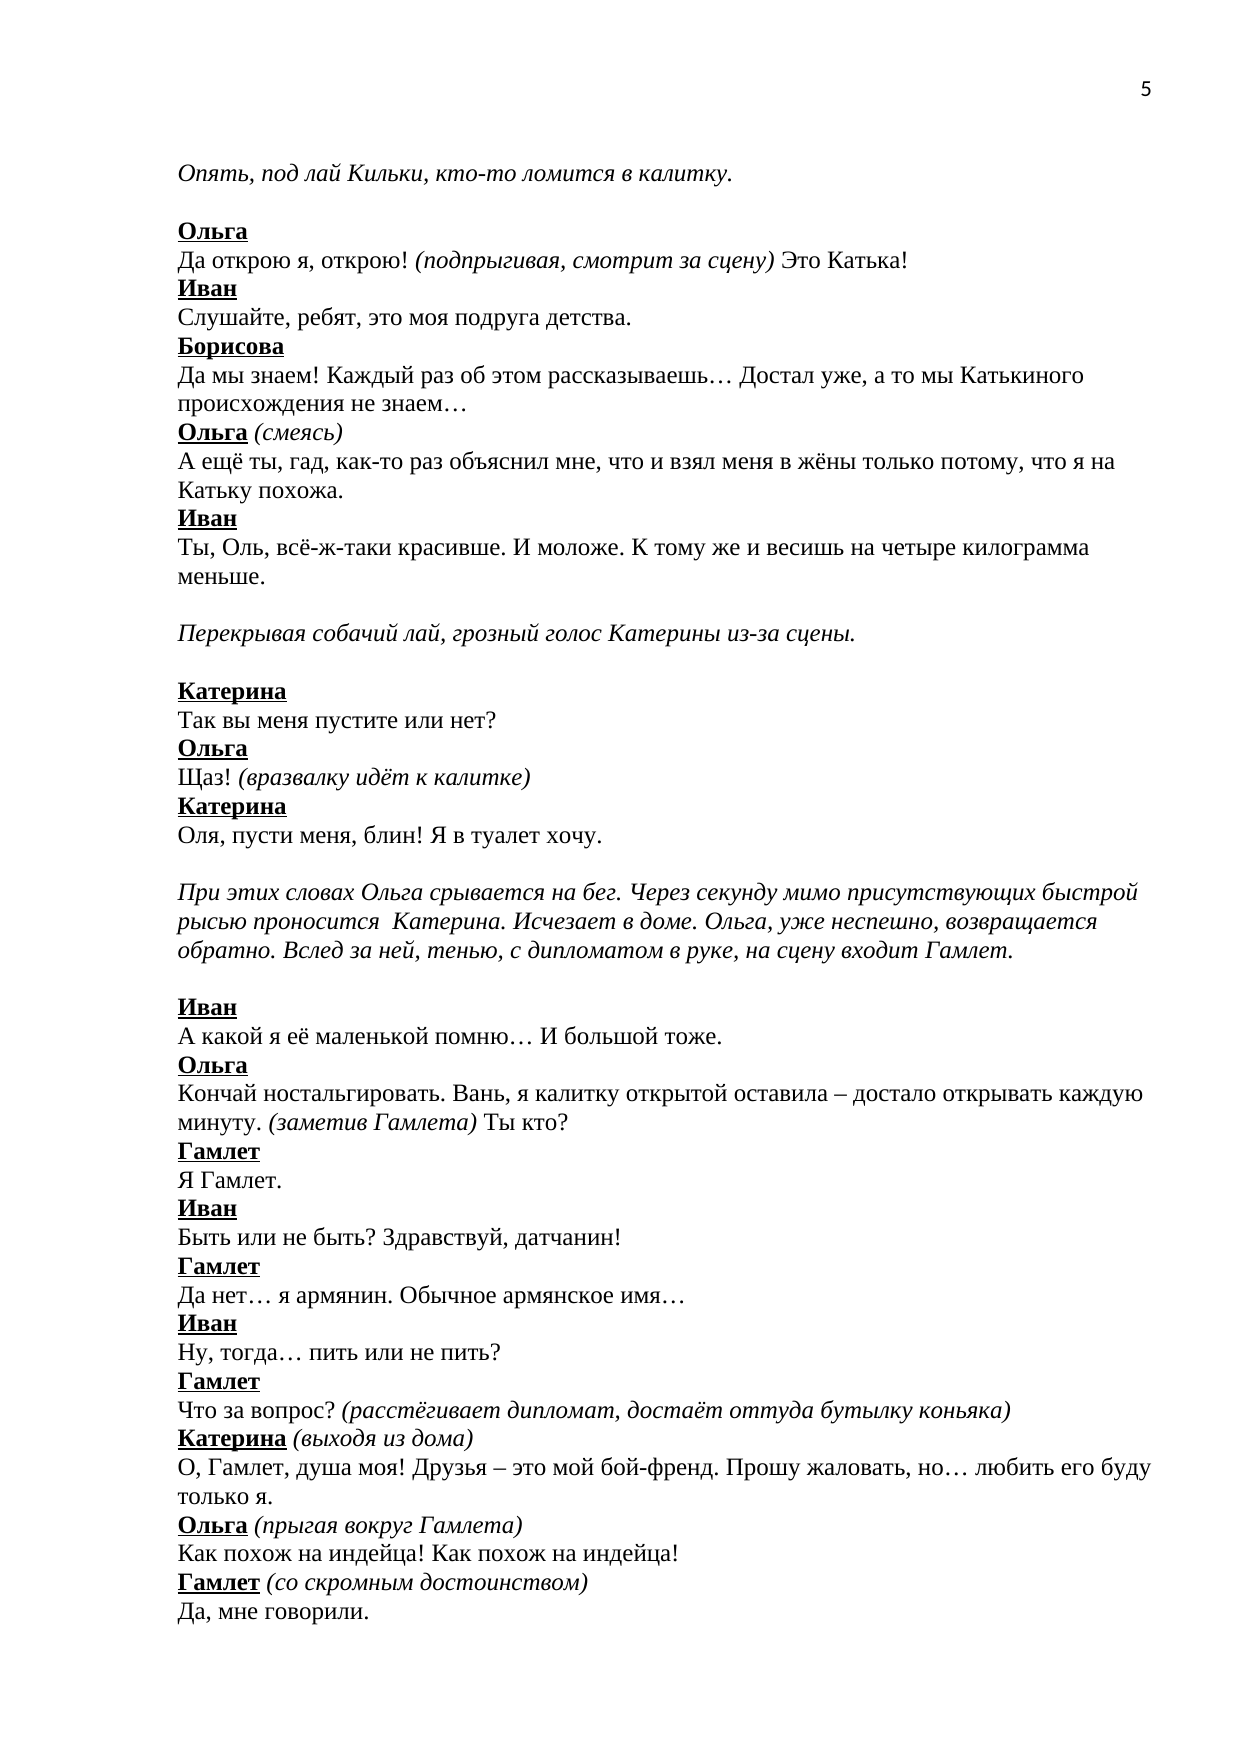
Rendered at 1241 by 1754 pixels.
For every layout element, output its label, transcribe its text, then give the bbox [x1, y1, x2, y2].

text Ольга (прыгая вокруг Гамлета) [177, 1510, 1152, 1538]
text Я Гамлет. [177, 1165, 1152, 1193]
text Ты, Оль, всё-ж-таки красивше. И моложе. К тому же и весишь на четыре килограмма меньше. [177, 532, 1152, 590]
text Гамлет (со скромным достоинством) [177, 1567, 1152, 1596]
text Ольга [177, 733, 1152, 762]
text А какой я её маленькой помню… И большой тоже. [177, 1021, 1152, 1050]
text Да, мне говорили. [177, 1596, 1152, 1625]
text Щаз! (вразвалку идёт к калитке) [177, 762, 1152, 791]
text Иван [177, 503, 1152, 532]
text Борисова [177, 331, 1152, 360]
text Да открою я, открою! (подпрыгивая, смотрит за сцену) Это Катька! [177, 245, 1152, 273]
text Как похож на индейца! Как похож на индейца! [177, 1538, 1152, 1567]
text Иван [177, 1308, 1152, 1337]
text Оля, пусти меня, блин! Я в туалет хочу. [177, 820, 1152, 848]
text Катерина [177, 791, 1152, 820]
text Катерина [177, 676, 1152, 705]
text Ну, тогда… пить или не пить? [177, 1337, 1152, 1366]
text Гамлет [177, 1251, 1152, 1280]
text Ольга [177, 1050, 1152, 1078]
text Что за вопрос? (расстёгивает дипломат, достаёт оттуда бутылку коньяка) [177, 1395, 1152, 1423]
text Да мы знаем! Каждый раз об этом рассказываешь… Достал уже, а то мы Катькиного происхождения не знаем… [177, 360, 1152, 417]
text Ольга (смеясь) [177, 417, 1152, 446]
text Быть или не быть? Здравствуй, датчанин! [177, 1222, 1152, 1251]
text Так вы меня пустите или нет? [177, 705, 1152, 733]
text Иван [177, 1193, 1152, 1222]
text При этих словах Ольга срывается на бег. Через секунду мимо присутствующих быстрой рысью проносится Катерина. Исчезает в доме. Ольга, уже неспешно, возвращается обратно. Вслед за ней, тенью, с дипломатом в руке, на сцену входит Гамлет. [177, 877, 1152, 963]
text Иван [177, 992, 1152, 1021]
text Гамлет [177, 1136, 1152, 1165]
text Иван [177, 273, 1152, 302]
text А ещё ты, гад, как-то раз объяснил мне, что и взял меня в жёны только потому, что я на Катьку похожа. [177, 446, 1152, 503]
text Катерина (выходя из дома) [177, 1423, 1152, 1452]
text Кончай ностальгировать. Вань, я калитку открытой оставила – достало открывать каждую минуту. (заметив Гамлета) Ты кто? [177, 1078, 1152, 1136]
text О, Гамлет, душа моя! Друзья – это мой бой-френд. Прошу жаловать, но… любить его буду только я. [177, 1452, 1152, 1510]
text Гамлет [177, 1366, 1152, 1395]
text Перекрывая собачий лай, грозный голос Катерины из-за сцены. [177, 618, 1152, 647]
text Ольга [177, 216, 1152, 245]
text Опять, под лай Кильки, кто-то ломится в калитку. [177, 158, 1152, 187]
text Да нет… я армянин. Обычное армянское имя… [177, 1280, 1152, 1308]
text Слушайте, ребят, это моя подруга детства. [177, 302, 1152, 331]
